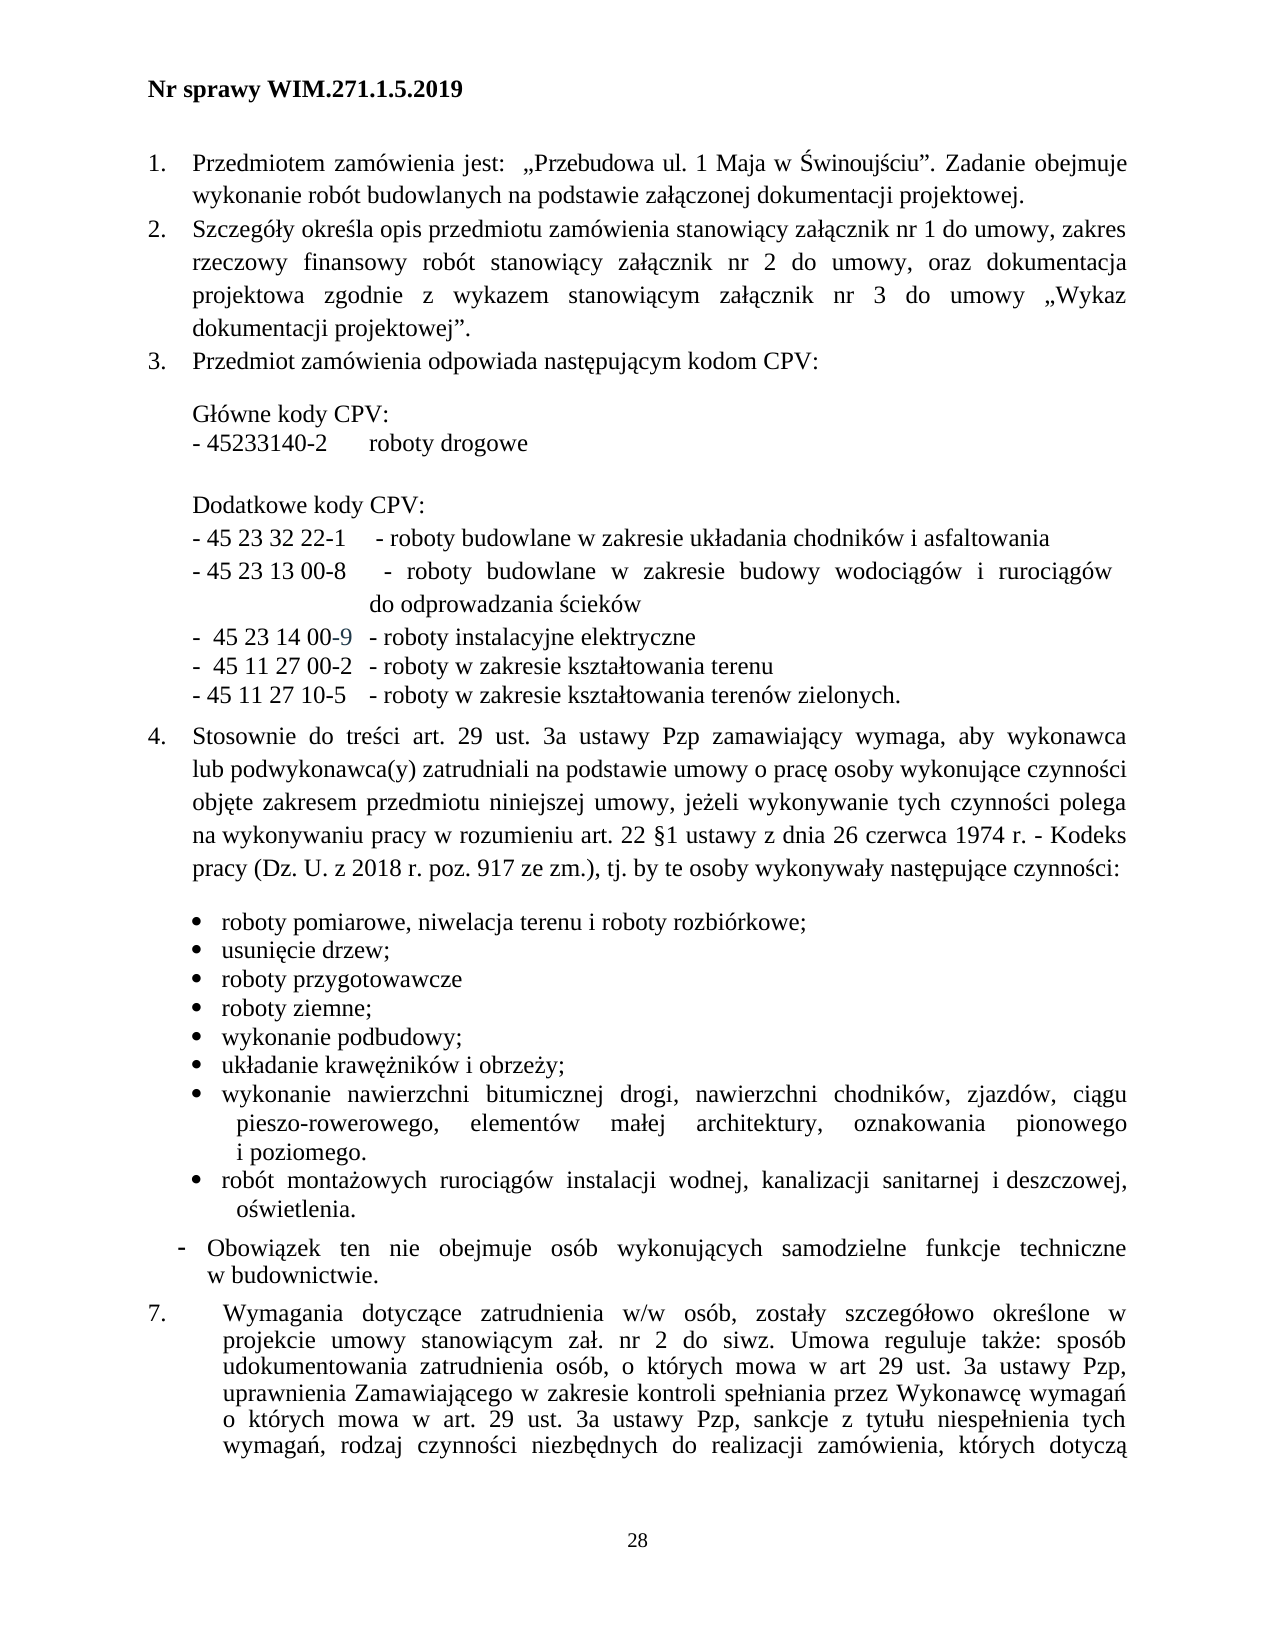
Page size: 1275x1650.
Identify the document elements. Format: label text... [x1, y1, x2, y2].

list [148, 1301, 1127, 1459]
text - 45233140-2 roboty drogowe [192, 428, 1127, 457]
list Przedmiotem zamówienia jest: „Przebudowa ul. 1 Maja w Świnoujściu”. Zadanie obejmuje wykonanie robót budowlanych na podstawie załączonej dokumentacji projektowej. [148, 148, 1127, 209]
list wykonanie nawierzchni bitumicznej drogi, nawierzchni chodników, zjazdów, ciągu pieszo-rowerowego, elementów małej architektury, oznakowania pionowego i poziomego. [192, 1079, 1127, 1166]
text - 45 11 27 10-5 - roboty w zakresie kształtowania terenów zielonych. [192, 680, 1127, 708]
list roboty ziemne; [192, 993, 1127, 1022]
list Przedmiot zamówienia odpowiada następującym kodom CPV: [148, 346, 1127, 374]
list roboty przygotowawcze [192, 964, 1127, 993]
text Dodatkowe kody CPV: [192, 490, 1127, 519]
text - 45 23 13 00-8 - roboty budowlane w zakresie budowy wodociągów i rurociągów do odprowadzania ścieków [192, 556, 1127, 618]
list Stosownie do treści art. 29 ust. 3a ustawy Pzp zamawiający wymaga, aby wykonawca lub podwykonawca(y) zatrudniali na podstawie umowy o pracę osoby wykonujące czynności objęte zakresem przedmiotu niniejszej umowy, jeżeli wykonywanie tych czynności polega na wykonywaniu pracy w rozumieniu art. 22 §1 ustawy z dnia 26 czerwca 1974 r. - Kodeks pracy (Dz. U. z 2018 r. poz. 917 ze zm.), tj. by te osoby wykonywały następujące czynności: [148, 721, 1127, 882]
text - 45 23 14 00-9 - roboty instalacyjne elektryczne [192, 622, 1127, 651]
list układanie krawężników i obrzeży; [192, 1051, 1127, 1079]
text - 45 23 32 22-1 - roboty budowlane w zakresie układania chodników i asfaltowania [192, 523, 1127, 552]
list Obowiązek ten nie obejmuje osób wykonujących samodzielne funkcje techniczne w budownictwie. [177, 1236, 1127, 1288]
list Szczegóły określa opis przedmiotu zamówienia stanowiący załącznik nr 1 do umowy, zakres rzeczowy finansowy robót stanowiący załącznik nr 2 do umowy, oraz dokumentacja projektowa zgodnie z wykazem stanowiącym załącznik nr 3 do umowy „Wykaz dokumentacji projektowej”. [148, 214, 1127, 341]
text - 45 11 27 00-2 - roboty w zakresie kształtowania terenu [192, 651, 1127, 680]
list roboty pomiarowe, niwelacja terenu i roboty rozbiórkowe; [192, 907, 1127, 936]
list robót montażowych rurociągów instalacji wodnej, kanalizacji sanitarnej i deszczowej, oświetlenia. [192, 1166, 1127, 1223]
list wykonanie podbudowy; [192, 1022, 1127, 1051]
list usunięcie drzew; [192, 936, 1127, 964]
text Główne kody CPV: [192, 399, 1127, 428]
